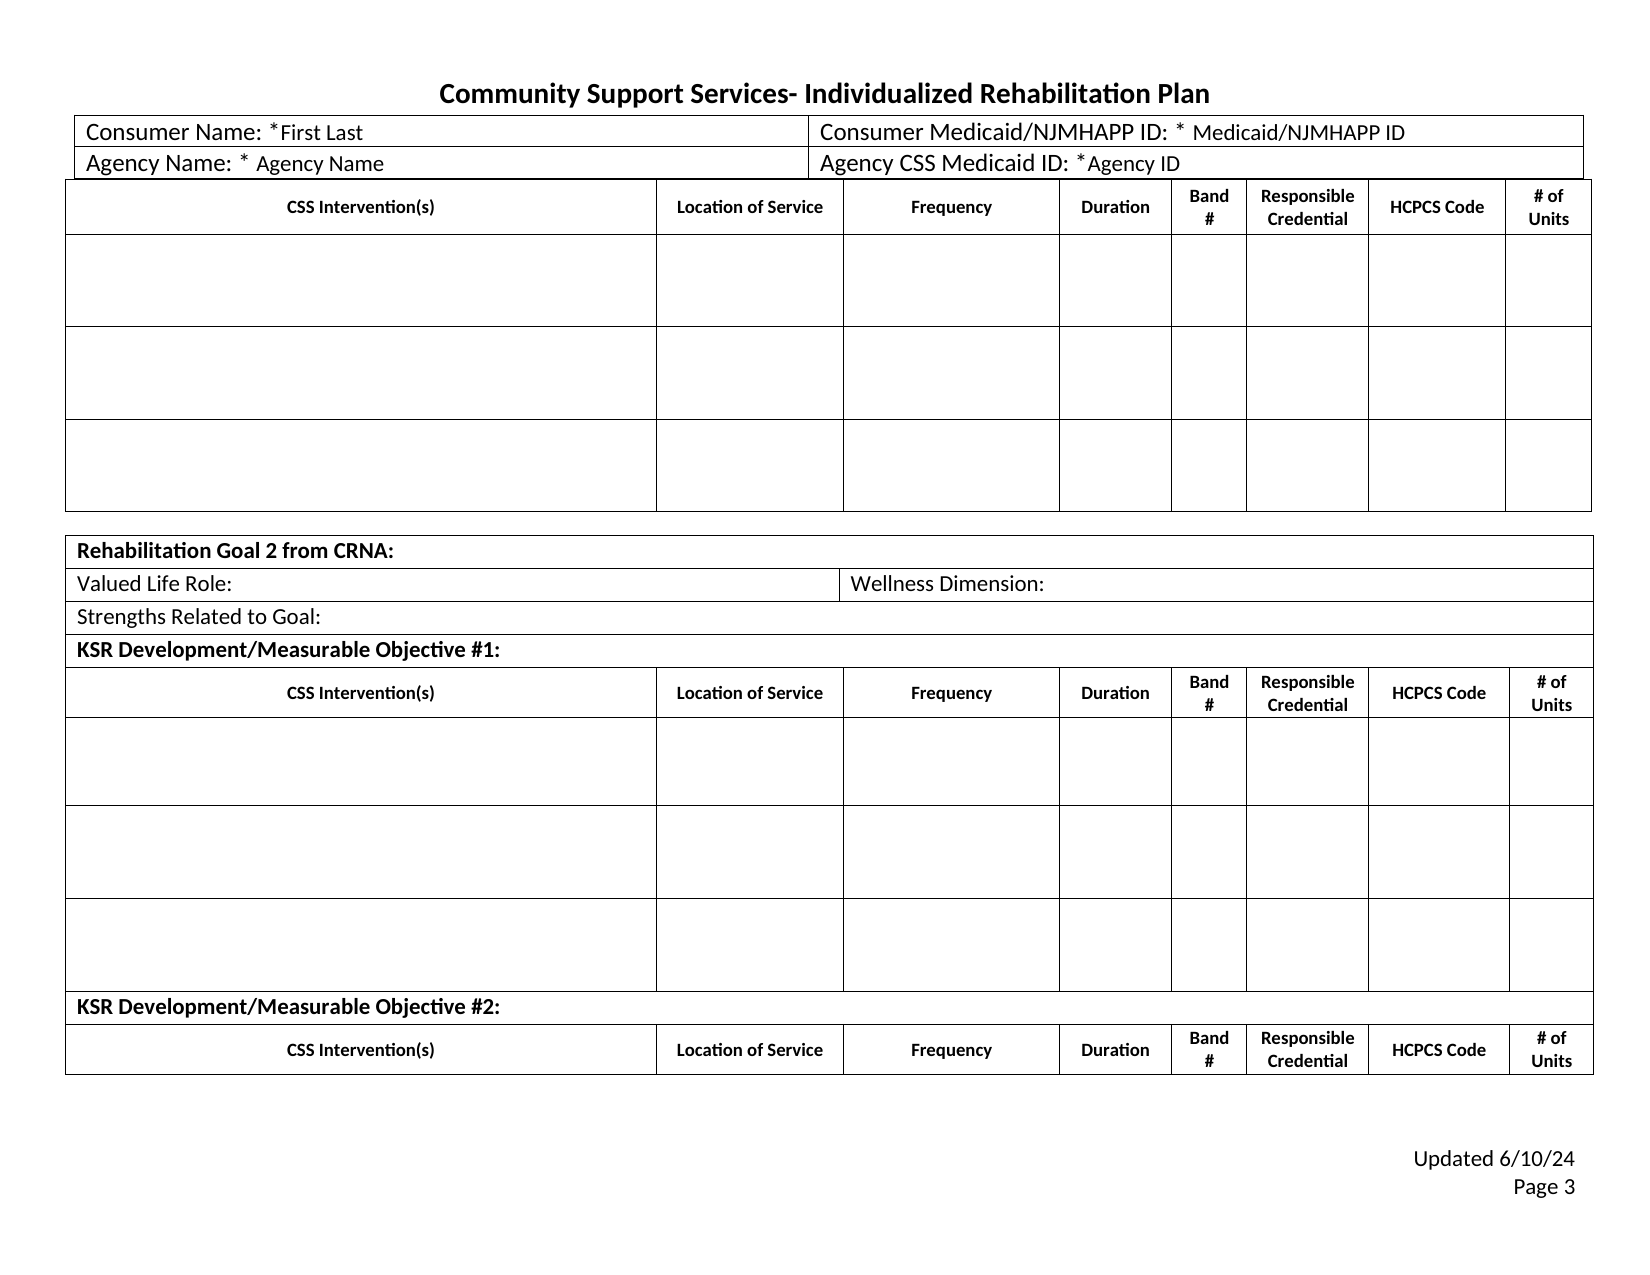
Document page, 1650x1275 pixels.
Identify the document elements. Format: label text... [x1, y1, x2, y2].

table_cell [1060, 806, 1171, 898]
table_cell [1369, 899, 1509, 991]
table_cell Band # [1172, 1025, 1246, 1074]
table_cell [844, 420, 1059, 511]
table_cell Location of Service [657, 668, 843, 717]
table_cell [844, 327, 1059, 419]
table_cell Band # [1172, 180, 1246, 234]
table_cell [1247, 899, 1368, 991]
table_cell KSR Development/Measurable Objective #1: [66, 635, 1593, 667]
table_cell CSS Intervention(s) [66, 1025, 656, 1074]
table_cell [1060, 327, 1171, 419]
table_cell CSS Intervention(s) [66, 180, 656, 234]
table_cell HCPCS Code [1369, 668, 1509, 717]
table_cell Duration [1060, 1025, 1171, 1074]
table_cell [1172, 806, 1246, 898]
table_cell [1369, 806, 1509, 898]
table_cell KSR Development/Measurable Objective #2: [66, 992, 1593, 1024]
table_cell Duration [1060, 668, 1171, 717]
table_cell # of Units [1510, 1025, 1593, 1074]
table_cell Strengths Related to Goal: [66, 602, 1593, 634]
table_cell [1510, 806, 1593, 898]
table_cell [66, 235, 656, 326]
table_cell Wellness Dimension: [840, 569, 1593, 601]
table_cell [1510, 899, 1593, 991]
table_cell [66, 899, 656, 991]
table_cell Valued Life Role: [66, 569, 839, 601]
table_cell Band # [1172, 668, 1246, 717]
table_cell [1369, 235, 1505, 326]
table_cell Location of Service [657, 1025, 843, 1074]
table_cell [1060, 718, 1171, 805]
table_cell [1506, 327, 1591, 419]
table_cell [1506, 420, 1591, 511]
table_cell [1060, 235, 1171, 326]
table_cell [66, 806, 656, 898]
table_cell [1172, 420, 1246, 511]
table_cell Responsible Credential [1247, 1025, 1368, 1074]
table_cell [66, 420, 656, 511]
table_cell CSS Intervention(s) [66, 668, 656, 717]
table_cell [1506, 235, 1591, 326]
table_cell [1369, 327, 1505, 419]
table_cell [66, 327, 656, 419]
table_cell [1060, 899, 1171, 991]
table_cell [844, 899, 1059, 991]
table_cell [1510, 718, 1593, 805]
table_cell [657, 235, 843, 326]
table_cell [844, 806, 1059, 898]
table_cell [1247, 718, 1368, 805]
table_cell [844, 718, 1059, 805]
table_cell [1369, 420, 1505, 511]
table_cell Responsible Credential [1247, 668, 1368, 717]
table_cell [66, 718, 656, 805]
table_header Rehabilitation Goal 2 from CRNA: [66, 536, 1593, 568]
table_cell [1247, 235, 1368, 326]
table_cell [1172, 899, 1246, 991]
table_cell Location of Service [657, 180, 843, 234]
table_cell [1172, 718, 1246, 805]
table_cell Frequency [844, 668, 1059, 717]
table_cell [1247, 806, 1368, 898]
table_cell HCPCS Code [1369, 180, 1505, 234]
table_cell [844, 235, 1059, 326]
table_cell [1172, 327, 1246, 419]
table_cell HCPCS Code [1369, 1025, 1509, 1074]
table_cell [1247, 327, 1368, 419]
table_cell [657, 806, 843, 898]
table_cell [1369, 718, 1509, 805]
table_cell # of Units [1510, 668, 1593, 717]
table_cell [657, 718, 843, 805]
table_cell [657, 327, 843, 419]
table_cell Duration [1060, 180, 1171, 234]
table_cell Frequency [844, 1025, 1059, 1074]
table_cell [657, 899, 843, 991]
table_cell [657, 420, 843, 511]
table_cell [1172, 235, 1246, 326]
table_cell Frequency [844, 180, 1059, 234]
table_cell Responsible Credential [1247, 180, 1368, 234]
table_cell [1247, 420, 1368, 511]
table_cell # of Units [1506, 180, 1591, 234]
table_cell [1060, 420, 1171, 511]
